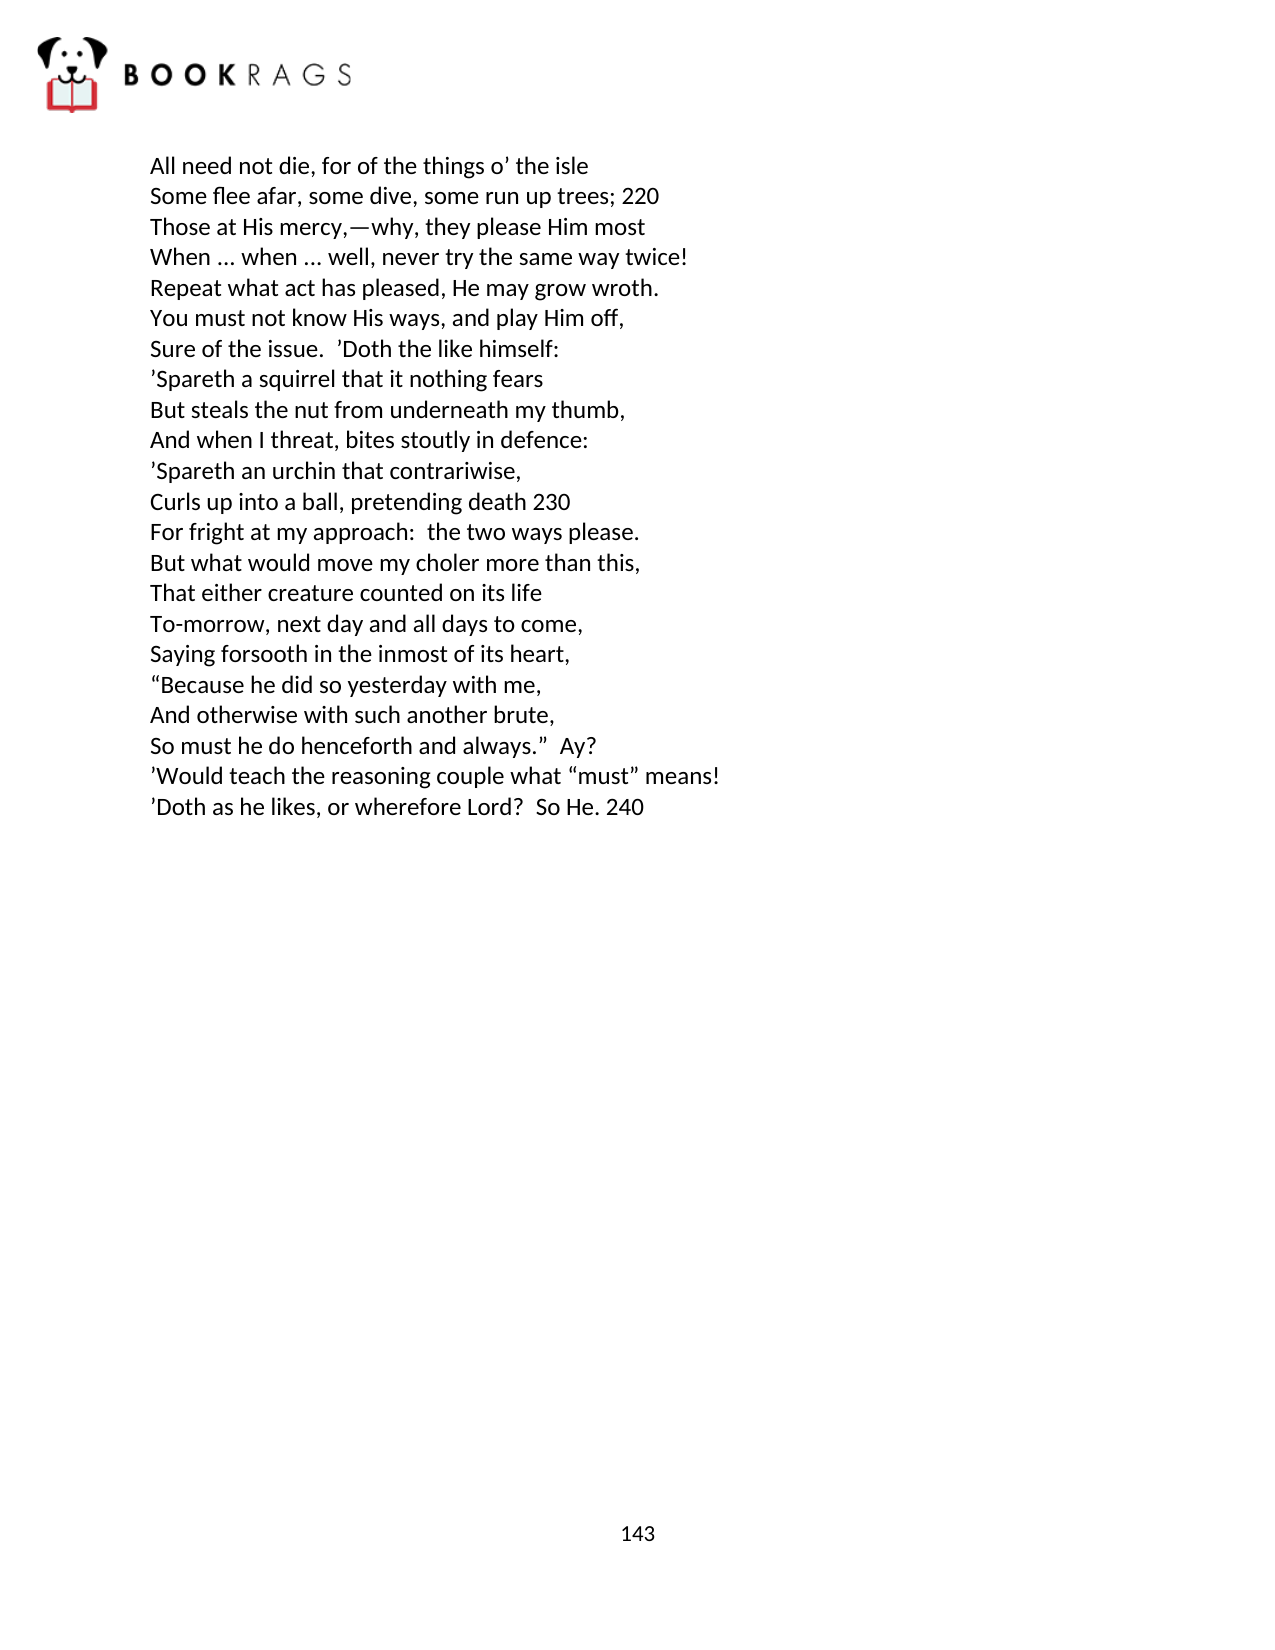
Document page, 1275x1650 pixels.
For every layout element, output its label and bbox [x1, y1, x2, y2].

picture [37, 37, 351, 113]
text [150, 150, 1125, 821]
